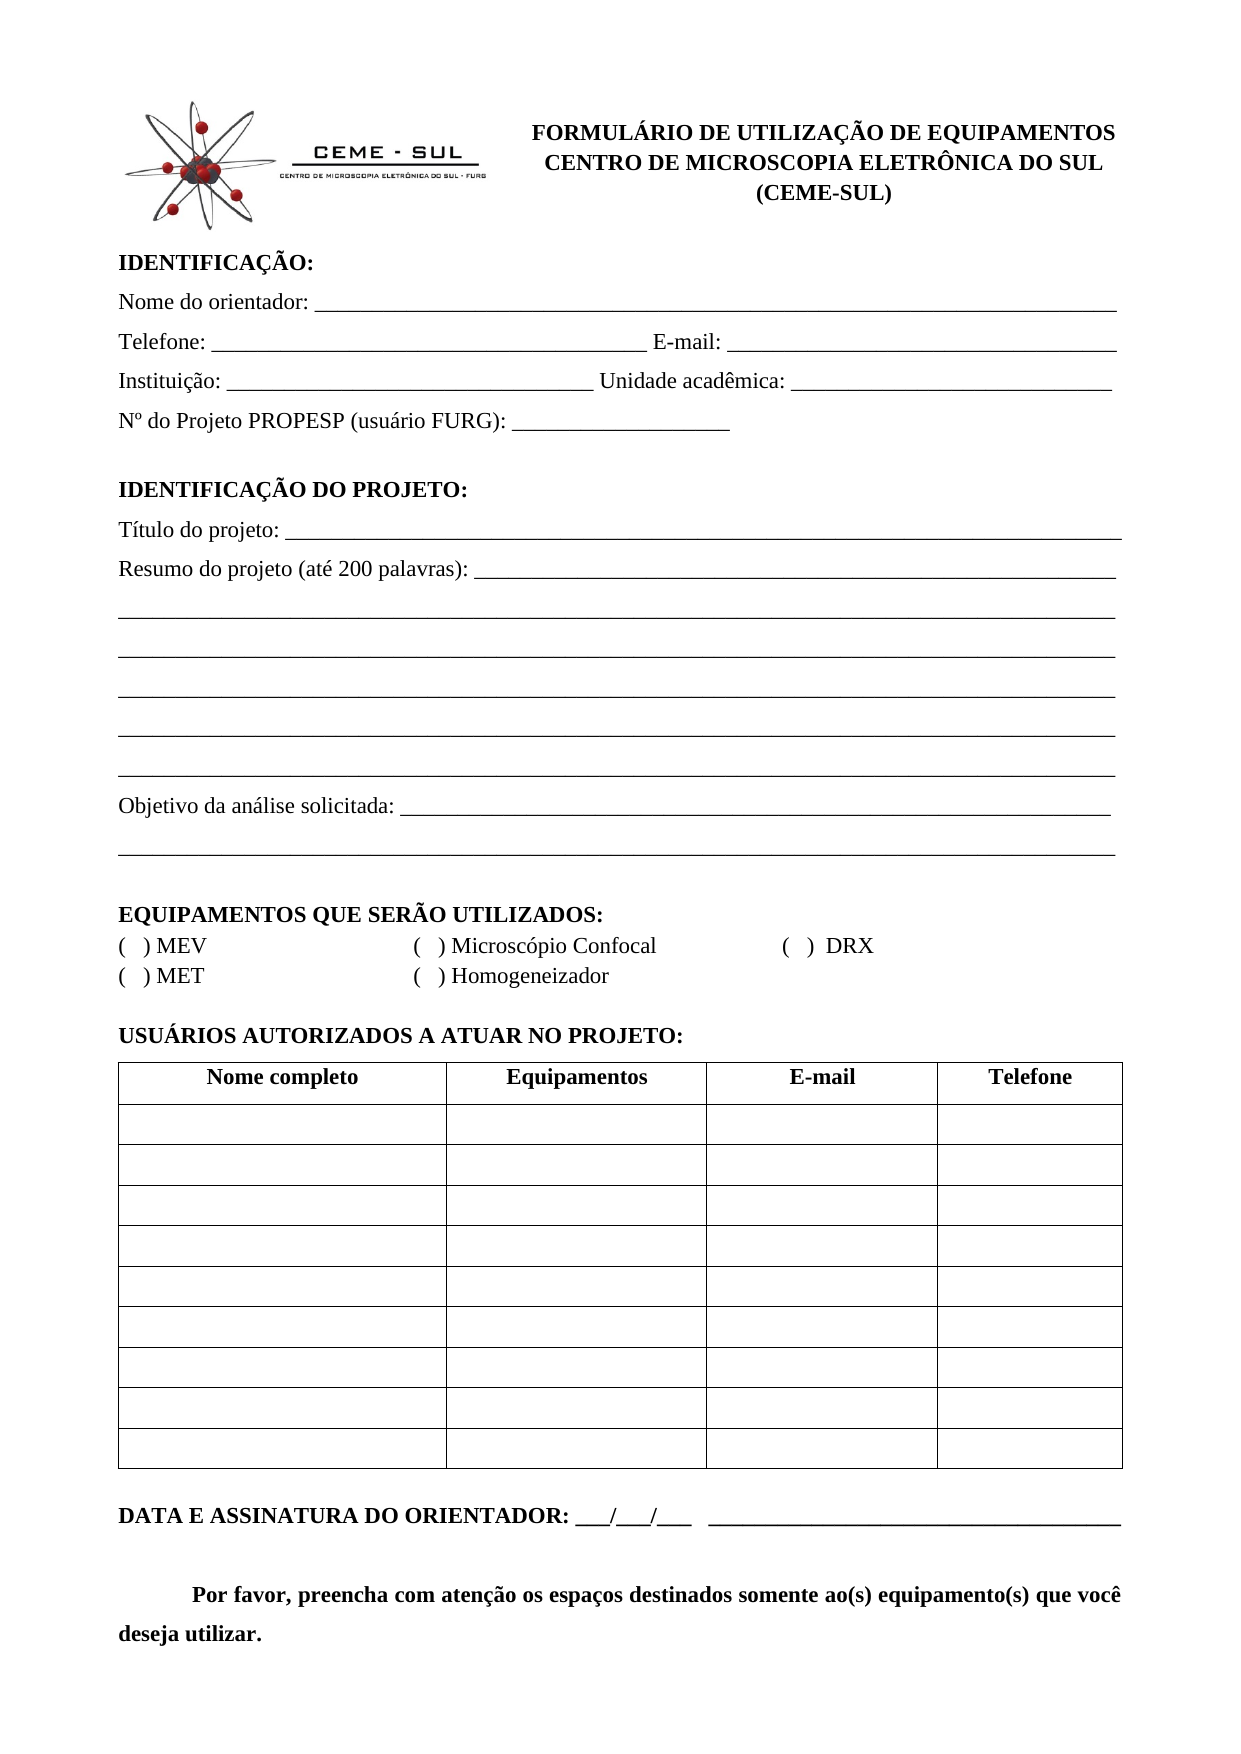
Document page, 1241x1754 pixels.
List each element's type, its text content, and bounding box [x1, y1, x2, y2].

table_cell [447, 1186, 706, 1225]
text DATA E ASSINATURA DO ORIENTADOR: ___/___/___ ____________________________________ [118, 1502, 1122, 1528]
table_header Equipamentos [447, 1063, 706, 1103]
text ( ) MEV ( ) Microscópio Confocal ( ) DRX [118, 932, 1122, 958]
table_cell [938, 1348, 1122, 1387]
text ( ) MET ( ) Homogeneizador [118, 962, 1122, 988]
table_cell [707, 1267, 937, 1306]
text IDENTIFICAÇÃO DO PROJETO: [118, 477, 1122, 503]
table_cell [447, 1348, 706, 1387]
table_cell [447, 1388, 706, 1428]
table_header Nome completo [119, 1063, 446, 1103]
text IDENTIFICAÇÃO: [118, 249, 1122, 275]
table_cell [119, 1429, 446, 1468]
table_cell [119, 1348, 446, 1387]
table_cell [938, 1226, 1122, 1266]
text Telefone: ______________________________________ E-mail: __________________________________ [118, 328, 1122, 354]
text Por favor, preencha com atenção os espaços destinados somente ao(s) equipamento(s) que você deseja utilizar. [118, 1581, 1122, 1647]
table_cell [119, 1226, 446, 1266]
text Objetivo da análise solicitada: ______________________________________________________________ [118, 792, 1122, 819]
text Nome do orientador: ______________________________________________________________________ [118, 288, 1122, 315]
table_cell [707, 1145, 937, 1184]
table_cell [707, 1429, 937, 1468]
text Resumo do projeto (até 200 palavras): ________________________________________________________ [118, 556, 1122, 582]
table_header E-mail [707, 1063, 937, 1103]
table_cell [938, 1186, 1122, 1225]
table_cell [119, 1105, 446, 1144]
table_cell [938, 1429, 1122, 1468]
table_cell [447, 1267, 706, 1306]
table_cell [447, 1307, 706, 1347]
table_cell [938, 1267, 1122, 1306]
table_cell [707, 1307, 937, 1347]
table_cell [119, 1388, 446, 1428]
table_cell [447, 1105, 706, 1144]
table_cell [938, 1307, 1122, 1347]
table_cell [447, 1226, 706, 1266]
text EQUIPAMENTOS QUE SERÃO UTILIZADOS: [118, 902, 1122, 928]
text ___________________________________________________________________________________________________________________________________________________________________________________________________________________________________________________________________________________________________________________________________________________________________________________________________________________________________________________ [118, 595, 1122, 779]
text _______________________________________________________________________________________ [118, 832, 1122, 858]
text Instituição: ________________________________ Unidade acadêmica: ____________________________ [118, 367, 1122, 394]
table_cell [938, 1105, 1122, 1144]
text USUÁRIOS AUTORIZADOS A ATUAR NO PROJETO: [118, 1022, 1122, 1049]
text CENTRO DE MICROSCOPIA ELETRÔNICA DO SUL (CEME-SUL) [507, 149, 1122, 206]
picture [118, 88, 507, 243]
text FORMULÁRIO DE UTILIZAÇÃO DE EQUIPAMENTOS [507, 119, 1122, 145]
text Título do projeto: _________________________________________________________________________ [118, 516, 1122, 542]
table_cell [447, 1429, 706, 1468]
table_cell [707, 1105, 937, 1144]
table_header Telefone [938, 1063, 1122, 1103]
table_cell [119, 1307, 446, 1347]
table_cell [938, 1388, 1122, 1428]
table_cell [938, 1145, 1122, 1184]
table_cell [119, 1186, 446, 1225]
table_cell [707, 1348, 937, 1387]
table_cell [707, 1186, 937, 1225]
table_cell [707, 1226, 937, 1266]
text Nº do Projeto PROPESP (usuário FURG): ___________________ [118, 407, 1122, 433]
table_cell [119, 1267, 446, 1306]
table_cell [119, 1145, 446, 1184]
table_cell [447, 1145, 706, 1184]
table_cell [707, 1388, 937, 1428]
